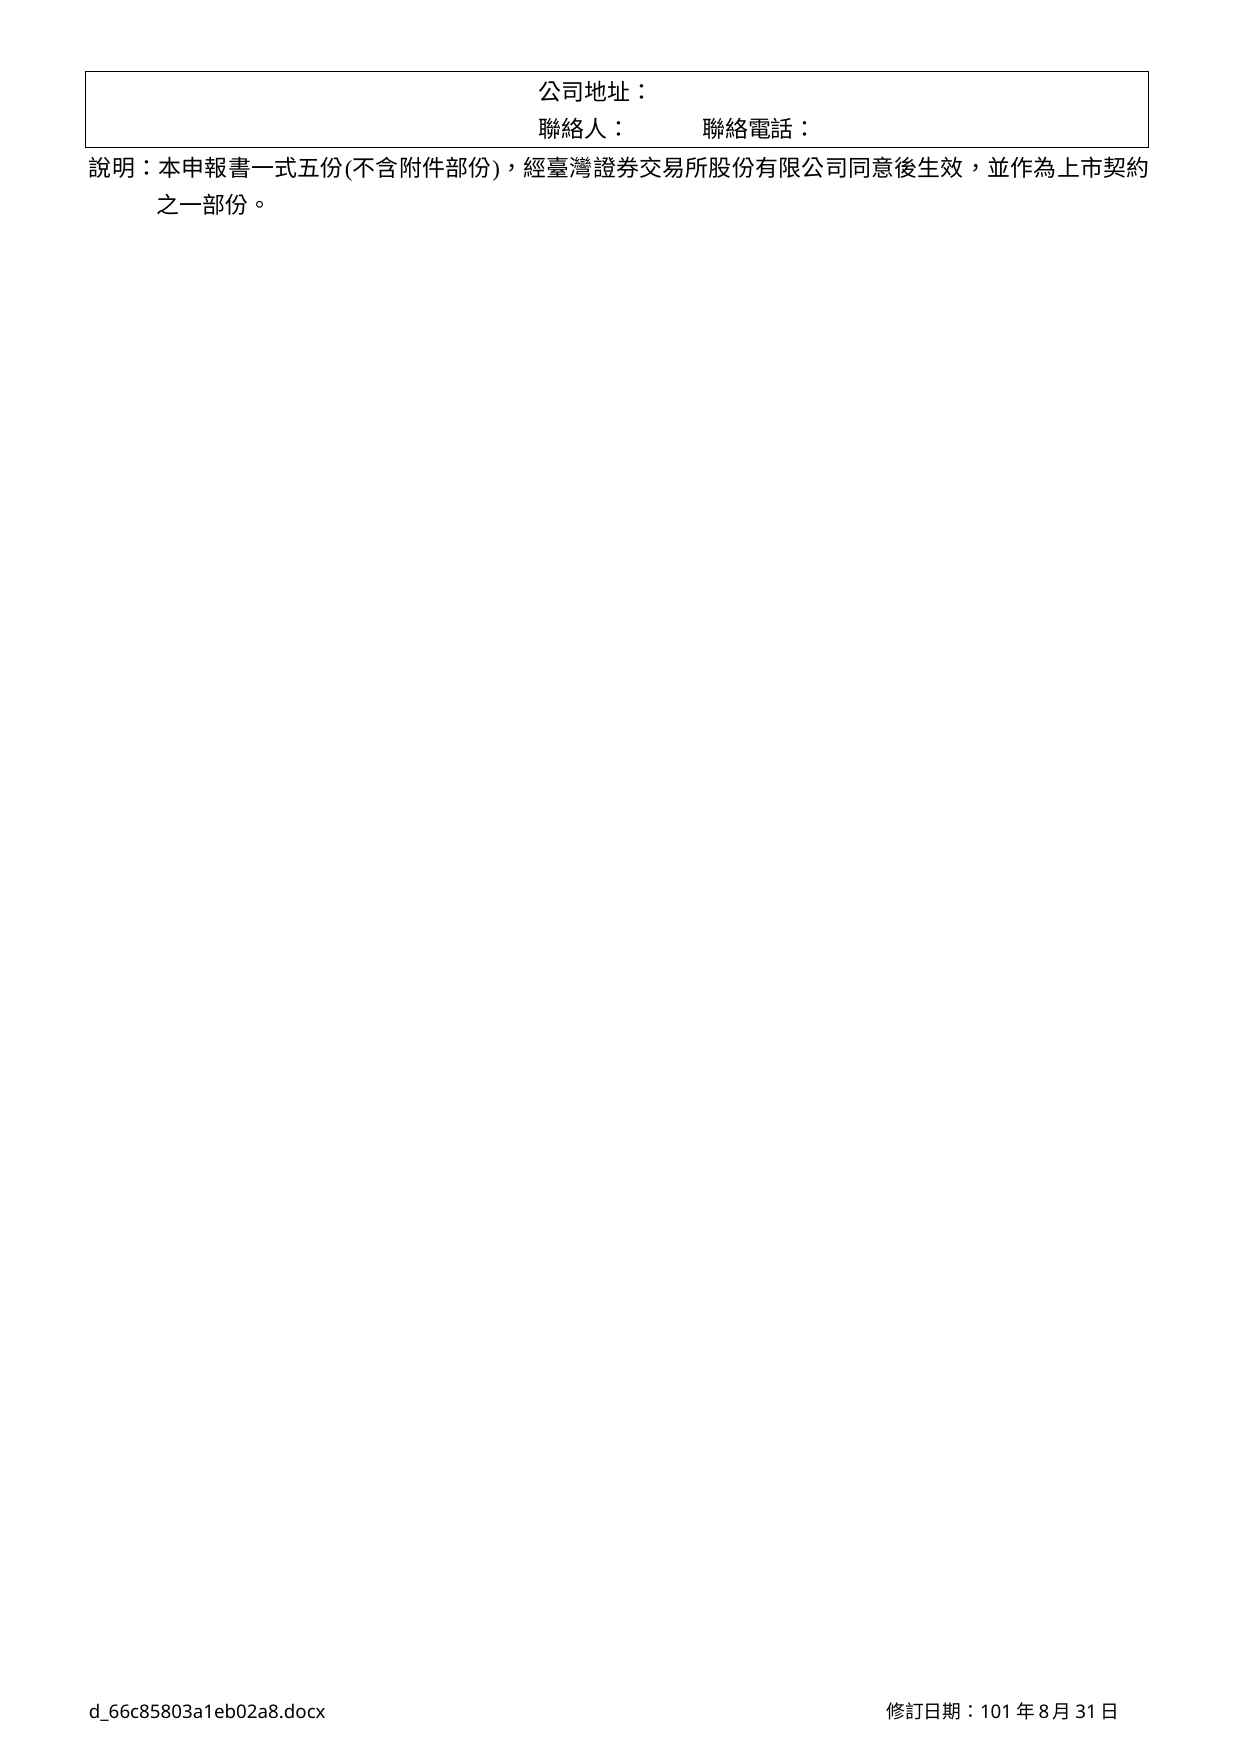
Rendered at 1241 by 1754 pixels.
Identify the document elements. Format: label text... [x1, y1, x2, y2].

table_cell 申報公司： 股份有限公司 法定代理人： （簽章） 公司地址： 聯絡人： 聯絡電話： [86, 72, 1148, 147]
text 說明：本申報書一式五份(不含附件部份)，經臺灣證券交易所股份有限公司同意後生效，並作為上市契約之一部份。 [89, 148, 1152, 223]
